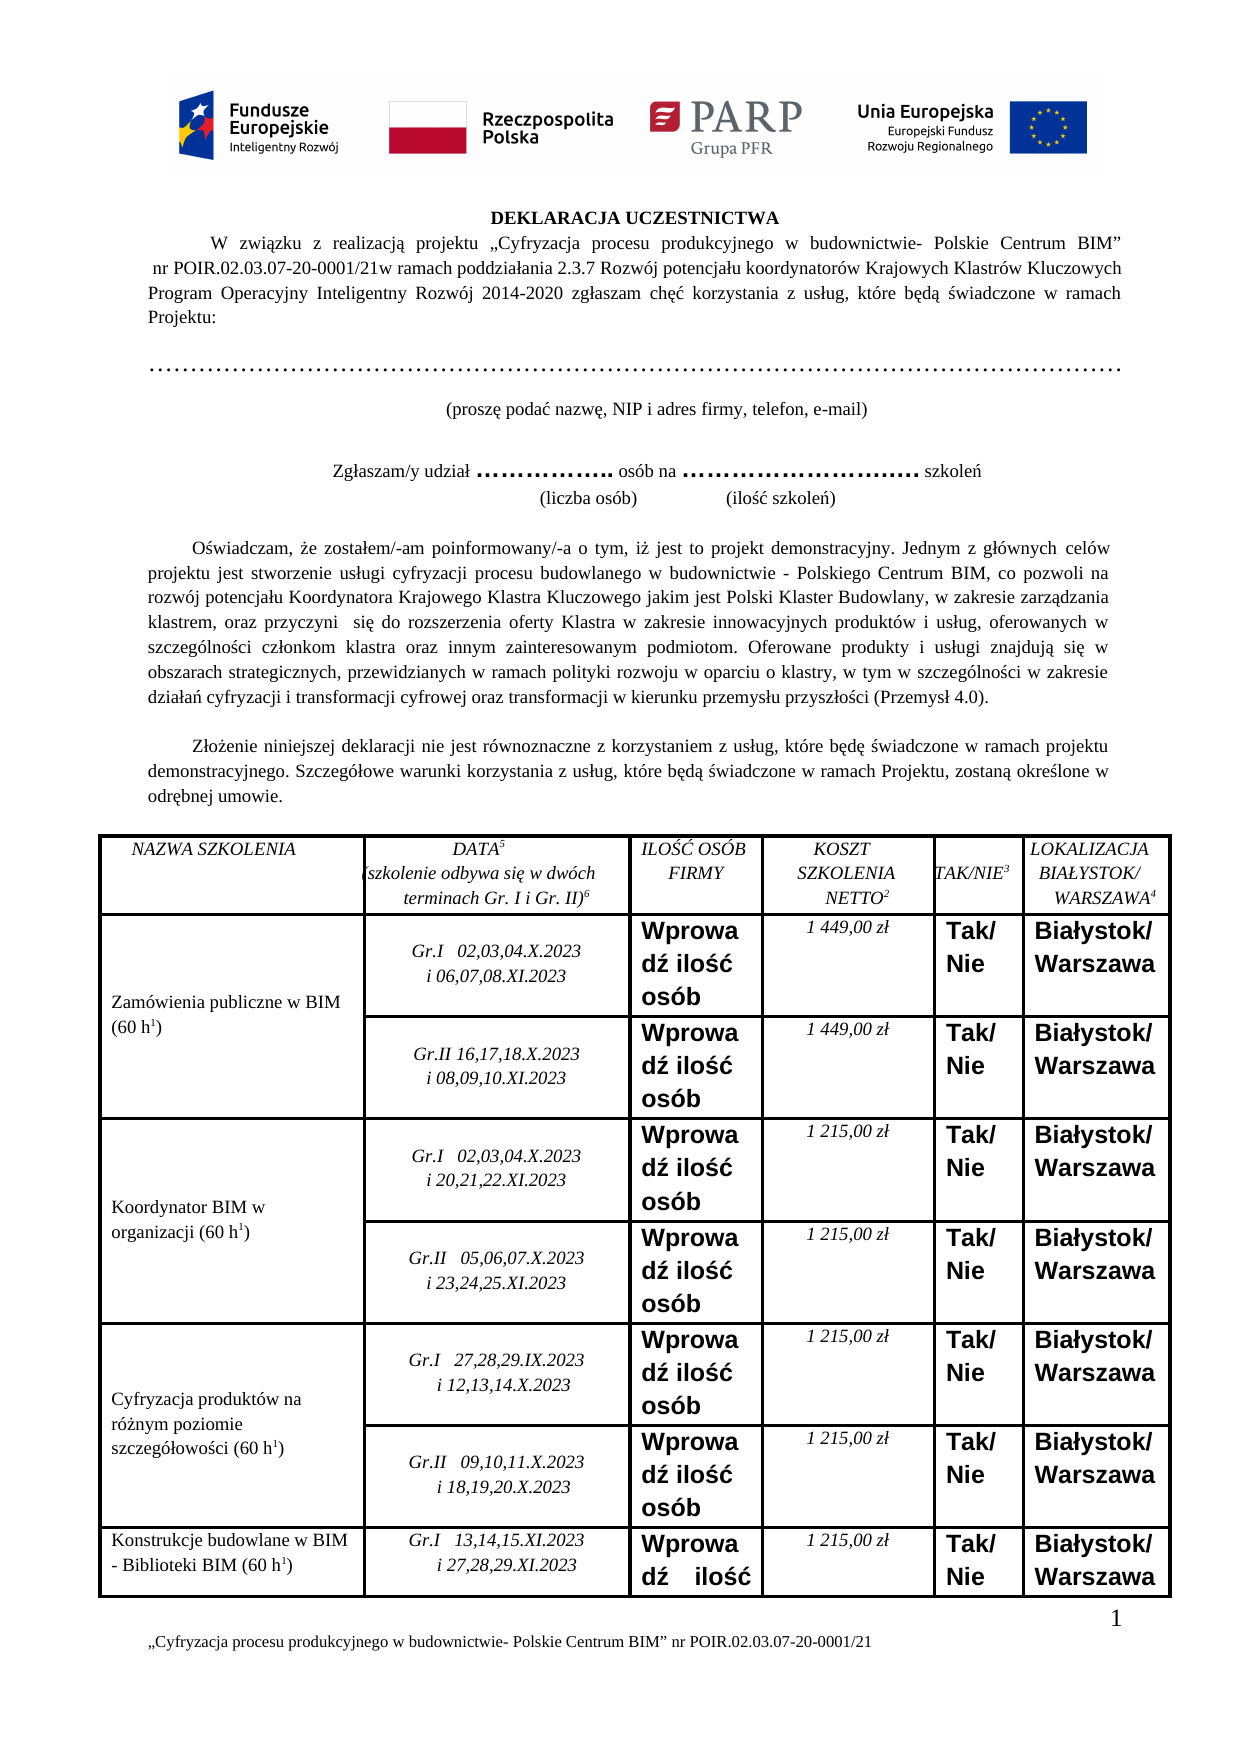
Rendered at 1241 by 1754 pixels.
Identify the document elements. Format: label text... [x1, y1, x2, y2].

table_cell 1 215,00 zł [764, 1120, 933, 1219]
table_header KOSZT SZKOLENIA NETTO2 [764, 838, 933, 913]
table_cell Koordynator BIM w organizacji (60 h1) [102, 1120, 363, 1322]
table_cell 1 215,00 zł [764, 1223, 933, 1322]
table_cell Gr.II 16,17,18.X.2023 i 08,09,10.XI.2023 [366, 1018, 628, 1117]
table_cell 1 449,00 zł [764, 916, 933, 1015]
text Złożenie niniejszej deklaracji nie jest równoznaczne z korzystaniem z usług, które będę świadczone w ramach projektu demonstracyjnego. Szczegółowe warunki korzystania z usług, które będą świadczone w ramach Projektu, zostaną określone w odrębnej umowie. [148, 735, 1110, 806]
table_cell Gr.II 05,06,07.X.2023 i 23,24,25.XI.2023 [366, 1223, 628, 1322]
table_cell Konstrukcje budowlane w BIM - Biblioteki BIM (60 h1) [102, 1529, 363, 1595]
table_cell 1 215,00 zł [764, 1427, 933, 1526]
table_cell Gr.I 27,28,29.IX.2023 i 12,13,14.X.2023 [366, 1325, 628, 1424]
table_header ILOŚĆ OSÓB FIRMY [632, 838, 761, 913]
picture [162, 73, 1108, 179]
table_header NAZWA SZKOLENIA [102, 838, 363, 913]
table_cell Cyfryzacja produktów na różnym poziomie szczegółowości (60 h1) [102, 1325, 363, 1526]
subtitle DEKLARACJA UCZESTNICTWA [148, 207, 1122, 229]
table_cell 1 215,00 zł [764, 1529, 933, 1595]
table_cell 1 449,00 zł [764, 1018, 933, 1117]
table_cell Gr.II 09,10,11.X.2023 i 18,19,20.X.2023 [366, 1427, 628, 1526]
table_header DATA5 (szkolenie odbywa się w dwóch terminach Gr. I i Gr. II)6 [366, 838, 628, 913]
table_header TAK/NIE3 [936, 838, 1022, 913]
table_cell Gr.I 02,03,04.X.2023 i 06,07,08.XI.2023 [366, 916, 628, 1015]
text (proszę podać nazwę, NIP i adres firmy, telefon, e-mail) [192, 397, 1122, 419]
table_cell Gr.I 02,03,04.X.2023 i 20,21,22.XI.2023 [366, 1120, 628, 1219]
text Oświadczam, że zostałem/-am poinformowany/-a o tym, iż jest to projekt demonstracyjny. Jednym z głównych celów projektu jest stworzenie usługi cyfryzacji procesu budowlanego w budownictwie - Polskiego Centrum BIM, co pozwoli na rozwój potencjału Koordynatora Krajowego Klastra Kluczowego jakim jest Polski Klaster Budowlany, w zakresie zarządzania klastrem, oraz przyczyni się do rozszerzenia oferty Klastra w zakresie innowacyjnych produktów i usług, oferowanych w szczególności członkom klastra oraz innym zainteresowanym podmiotom. Oferowane produkty i usługi znajdują się w obszarach strategicznych, przewidzianych w ramach polityki rozwoju w oparciu o klastry, w tym w szczególności w zakresie działań cyfryzacji i transformacji cyfrowej oraz transformacji w kierunku przemysłu przyszłości (Przemysł 4.0). [148, 537, 1110, 707]
text Zgłaszam/y udział osób na szkoleń [192, 454, 1122, 483]
table_cell 1 215,00 zł [764, 1325, 933, 1424]
table_header LOKALIZACJA BIAŁYSTOK/ WARSZAWA4 [1025, 838, 1168, 913]
text (liczba osób) (ilość szkoleń) [192, 487, 1122, 509]
text W związku z realizacją projektu „Cyfryzacja procesu produkcyjnego w budownictwie- Polskie Centrum BIM” nr POIR.02.03.07-20-0001/21w ramach poddziałania 2.3.7 Rozwój potencjału koordynatorów Krajowych Klastrów Kluczowych Program Operacyjny Inteligentny Rozwój 2014-2020 zgłaszam chęć korzystania z usług, które będą świadczone w ramach Projektu: [148, 232, 1123, 328]
table_cell Zamówienia publiczne w BIM (60 h1) [102, 916, 363, 1117]
table_cell Gr.I 13,14,15.XI.2023 i 27,28,29.XI.2023 [366, 1529, 628, 1595]
